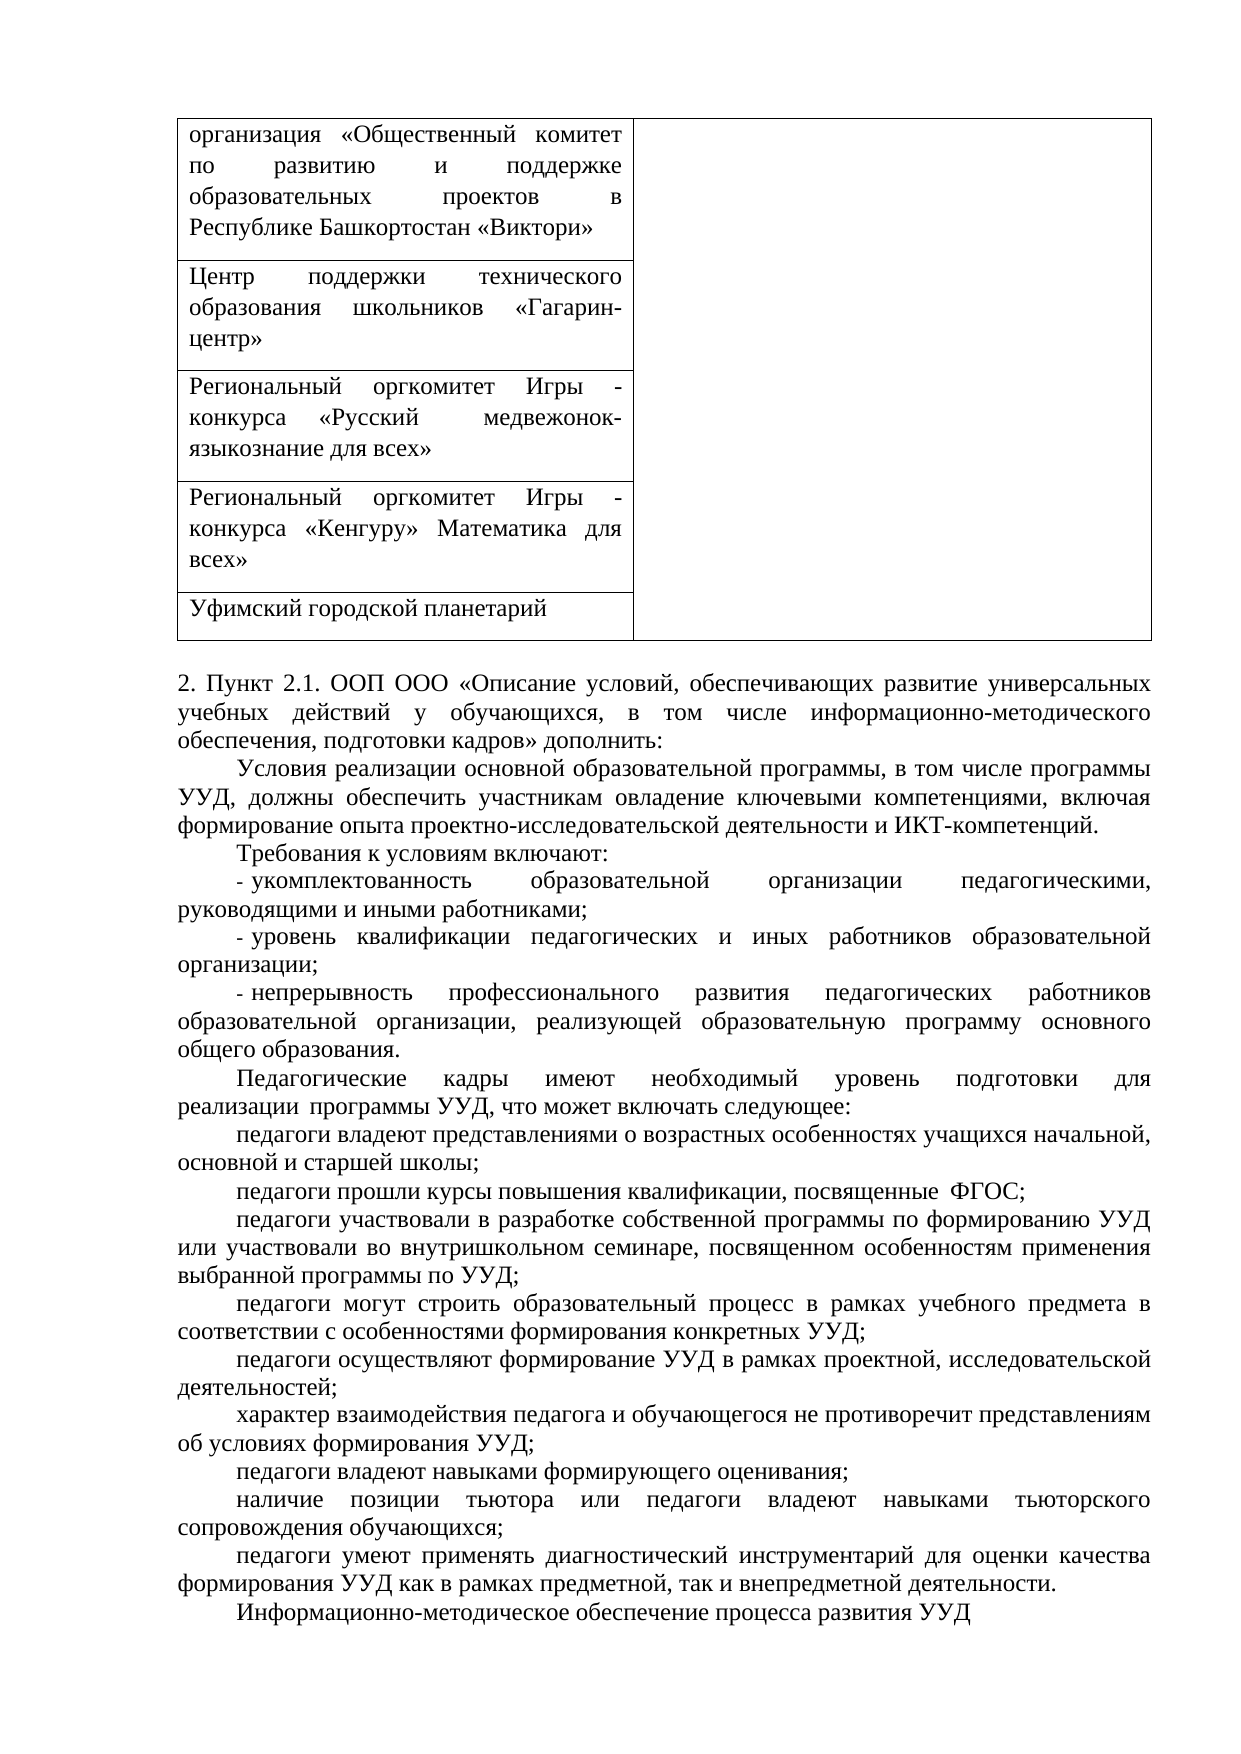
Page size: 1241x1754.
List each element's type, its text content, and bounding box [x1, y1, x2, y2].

text педагоги умеют применять диагностический инструментарий для оценки качества формирования УУД как в рамках предметной, так и внепредметной деятельности. [177, 1541, 1152, 1597]
text Педагогические кадры имеют необходимый уровень подготовки для реализациипрограммы УУД, что может включать следующее: [177, 1063, 1152, 1120]
table_cell Региональный оргкомитет Игры - конкурса «Русский медвежонок-языкознание для всех» [178, 371, 633, 481]
text педагоги могут строить образовательный процесс в рамках учебного предмета в соответствии с особенностями формирования конкретных УУД; [177, 1289, 1152, 1345]
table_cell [178, 119, 633, 260]
text педагоги владеют представлениями о возрастных особенностях учащихся начальной, основной и старшей школы; [177, 1120, 1152, 1176]
text педагоги владеют навыками формирующего оценивания; [177, 1456, 1152, 1485]
table_cell Региональный оргкомитет Игры - конкурса «Кенгуру» Математика для всех» [178, 482, 633, 592]
table_cell Центр поддержки технического образования школьников «Гагарин-центр» [178, 261, 633, 370]
text Информационно-методическое обеспечение процесса развития УУД [177, 1597, 1095, 1626]
table_cell Уфимский городской планетарий [178, 593, 633, 640]
text педагоги осуществляют формирование УУД в рамках проектной, исследовательской деятельностей; [177, 1345, 1152, 1401]
text педагоги прошли курсы повышения квалификации, посвященныеФГОС; [177, 1176, 1152, 1205]
text 2. Пункт 2.1. ООП ООО «Описание условий, обеспечивающих развитие универсальных учебных действий у обучающихся, в том числе информационно-методического обеспечения, подготовки кадров» дополнить: [177, 669, 1152, 754]
list непрерывность профессионального развития педагогических работников образовательной организации, реализующей образовательную программу основного общего образования. [177, 978, 1152, 1063]
text Условия реализации основной образовательной программы, в том числе программы УУД, должны обеспечить участникам овладение ключевыми компетенциями, включая формирование опыта проектно-исследовательской деятельности и ИКТ-компетенций. [177, 754, 1152, 838]
list уровень квалификации педагогических и иных работников образовательной организации; [177, 922, 1152, 978]
text наличие позиции тьютора или педагоги владеют навыками тьюторского сопровождения обучающихся; [177, 1485, 1152, 1541]
text характер взаимодействия педагога и обучающегося не противоречит представлениям об условиях формирования УУД; [177, 1401, 1152, 1456]
text педагоги участвовали в разработке собственной программы по формированию УУД или участвовали во внутришкольном семинаре, посвященном особенностям применения выбранной программы по УУД; [177, 1205, 1152, 1289]
list укомплектованность образовательной организации педагогическими, руководящими и иными работниками; [177, 867, 1152, 922]
text Требования к условиям включают: [177, 838, 1152, 867]
